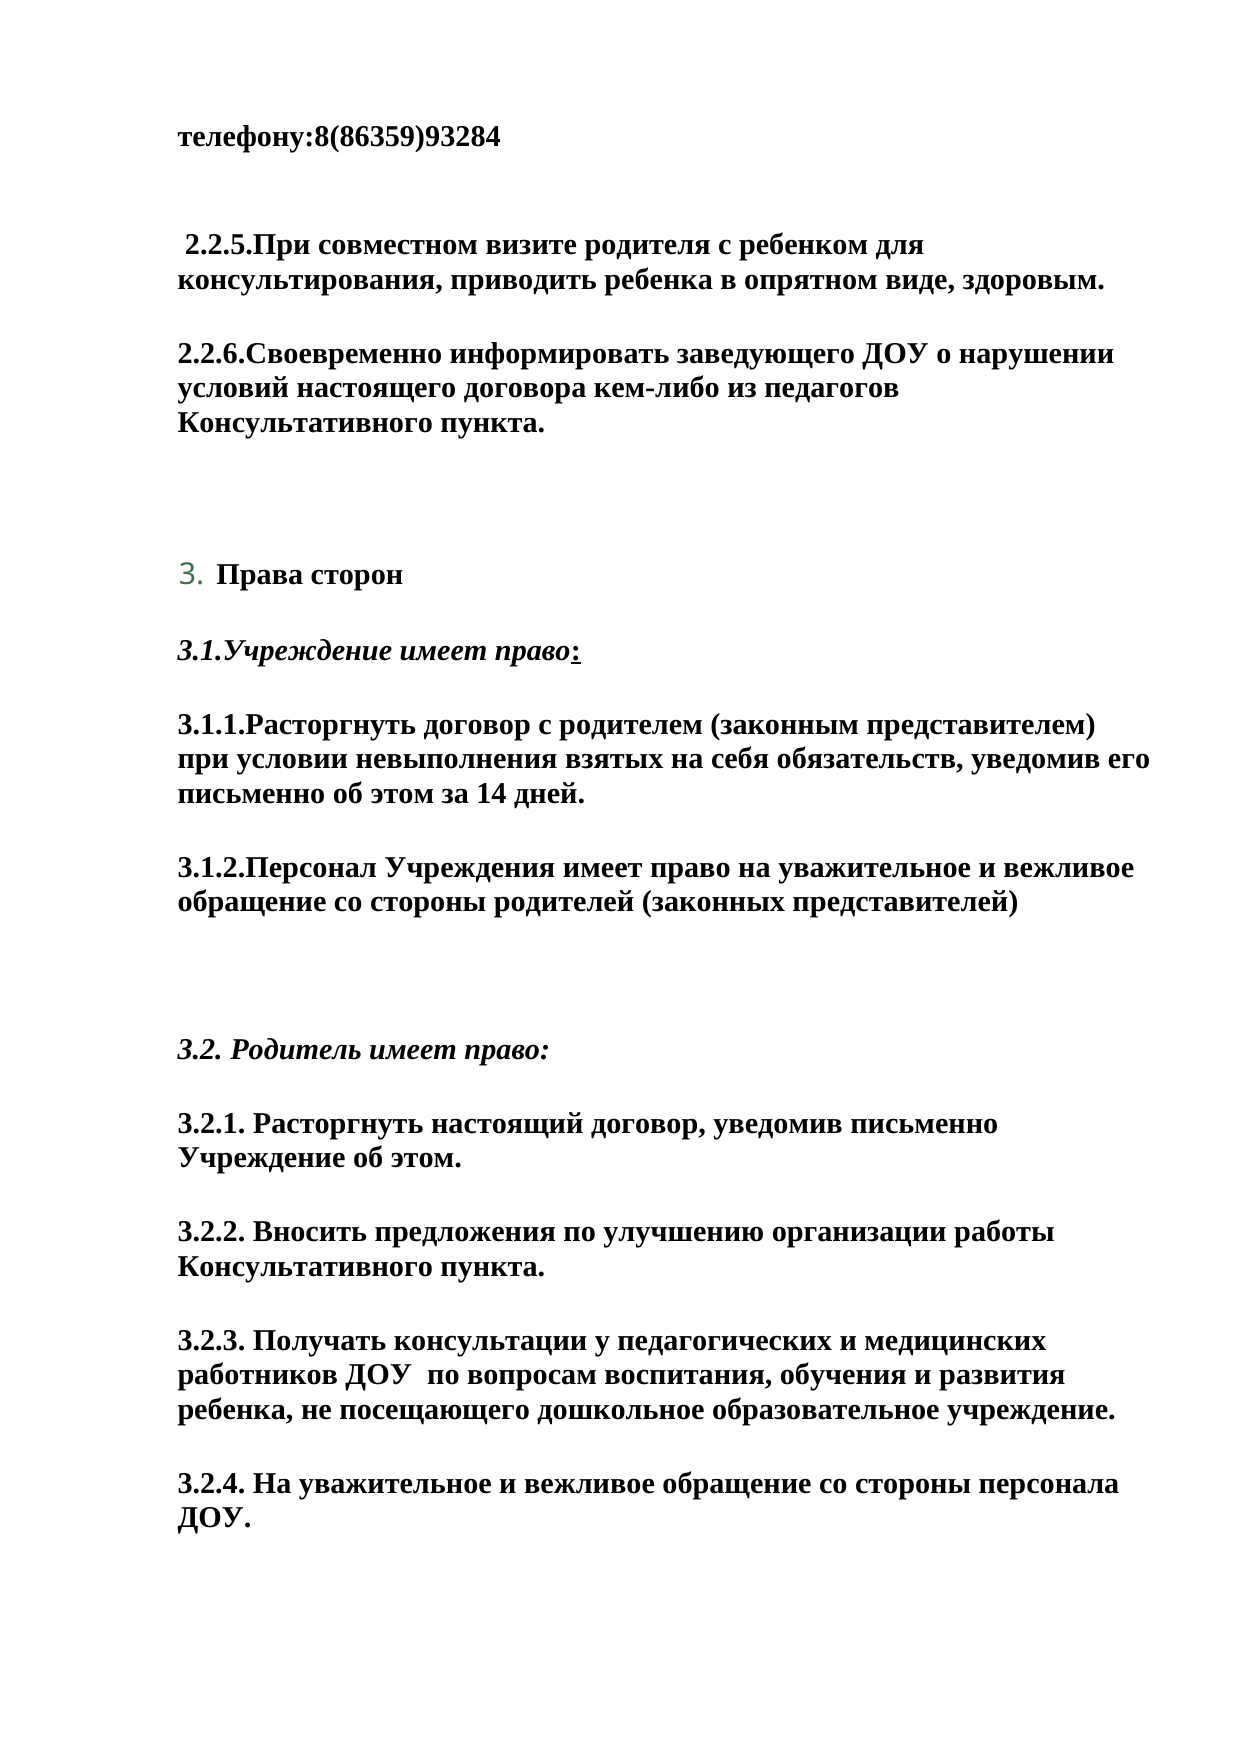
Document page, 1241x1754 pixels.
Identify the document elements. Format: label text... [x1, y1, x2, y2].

text 3.1.2.Персонал Учреждения имеет право на уважительное и вежливое обращение со стороны родителей (законных представителей) [177, 849, 1152, 918]
text 3.2.3. Получать консультации у педагогических и медицинских работников ДОУ по вопросам воспитания, обучения и развития ребенка, не посещающего дошкольное образовательное учреждение. [177, 1322, 1152, 1426]
list Права сторон [179, 552, 1152, 593]
text 3.2.4. На уважительное и вежливое обращение со стороны персонала ДОУ. [177, 1465, 1152, 1534]
text 2.2.5.При совместном визите родителя с ребенком для консультирования, приводить ребенка в опрятном виде, здоровым. [177, 227, 1152, 296]
text 3.2.2. Вносить предложения по улучшению организации работы Консультативного пункта. [177, 1213, 1152, 1283]
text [177, 118, 1152, 187]
text 3.1.Учреждение имеет право: [177, 632, 1152, 667]
text 3.1.1.Расторгнуть договор с родителем (законным представителем) при условии невыполнения взятых на себя обязательств, уведомив его письменно об этом за 14 дней. [177, 706, 1152, 810]
text 3.2. Родитель имеет право: [177, 1031, 1152, 1066]
text 3.2.1. Расторгнуть настоящий договор, уведомив письменно Учреждение об этом. [177, 1105, 1152, 1174]
text 2.2.6.Своевременно информировать заведующего ДОУ о нарушении условий настоящего договора кем-либо из педагогов Консультативного пункта. [177, 335, 1152, 439]
